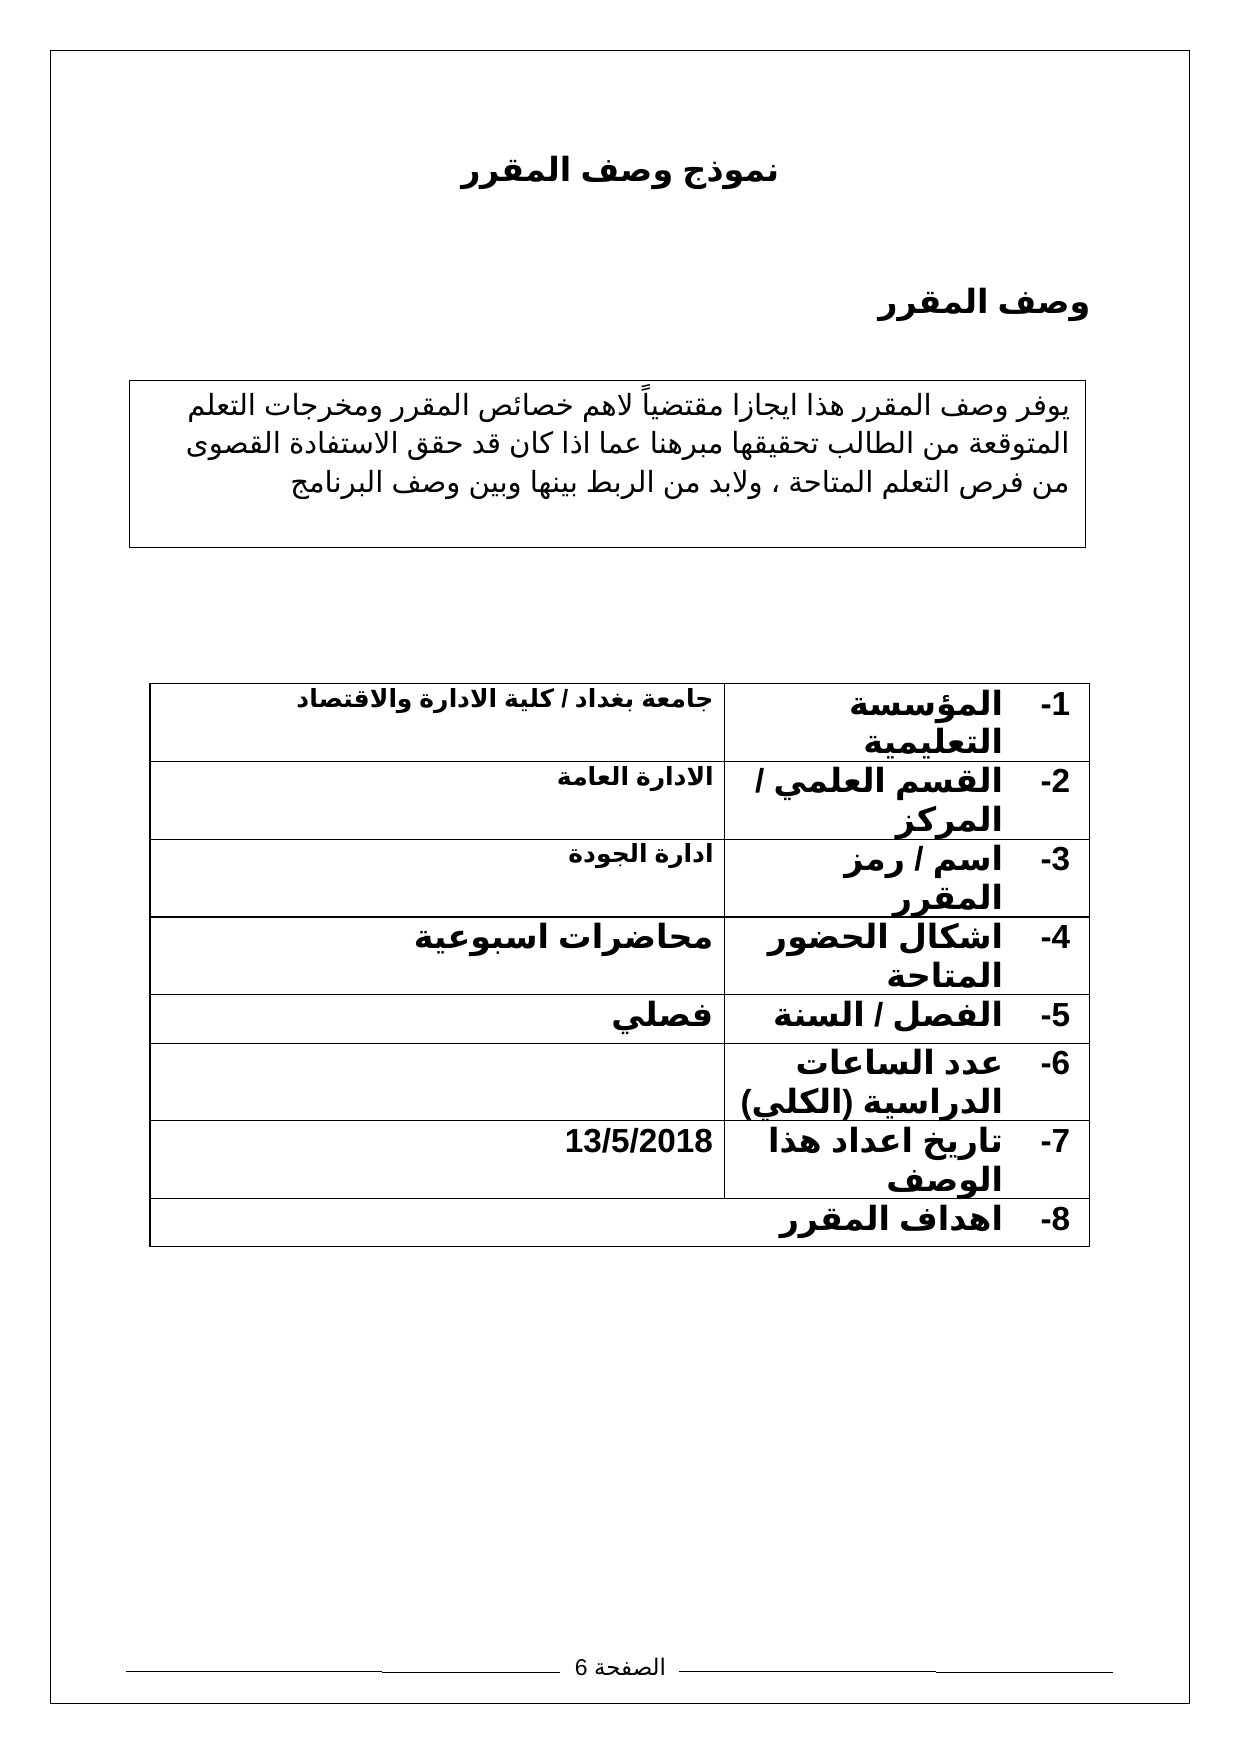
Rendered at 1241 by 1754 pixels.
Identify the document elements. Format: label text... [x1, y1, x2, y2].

table_cell اشكال الحضور المتاحة [725, 918, 1089, 994]
text نموذج وصف المقرر [150, 150, 1090, 188]
table_cell محاضرات اسبوعية [151, 918, 724, 994]
table_header المؤسسة التعليمية [725, 684, 1089, 761]
table_cell تاريخ اعداد هذا الوصف [725, 1121, 1089, 1198]
table_cell عدد الساعات الدراسية (الكلي) [725, 1044, 1089, 1120]
table_cell ادارة الجودة [151, 840, 724, 916]
table_cell القسم العلمي / المركز [725, 762, 1089, 838]
text وصف المقرر [150, 283, 1090, 321]
table_cell اهداف المقرر [151, 1199, 1089, 1246]
table_cell اسم / رمز المقرر [725, 840, 1089, 916]
table_cell 13/5/2018 [151, 1121, 724, 1198]
table_header جامعة بغداد / كلية الادارة والاقتصاد [151, 684, 724, 761]
table_cell [151, 1044, 724, 1120]
table_cell الادارة العامة [151, 762, 724, 838]
table_cell الفصل / السنة [725, 995, 1089, 1042]
table_cell فصلي [151, 995, 724, 1042]
